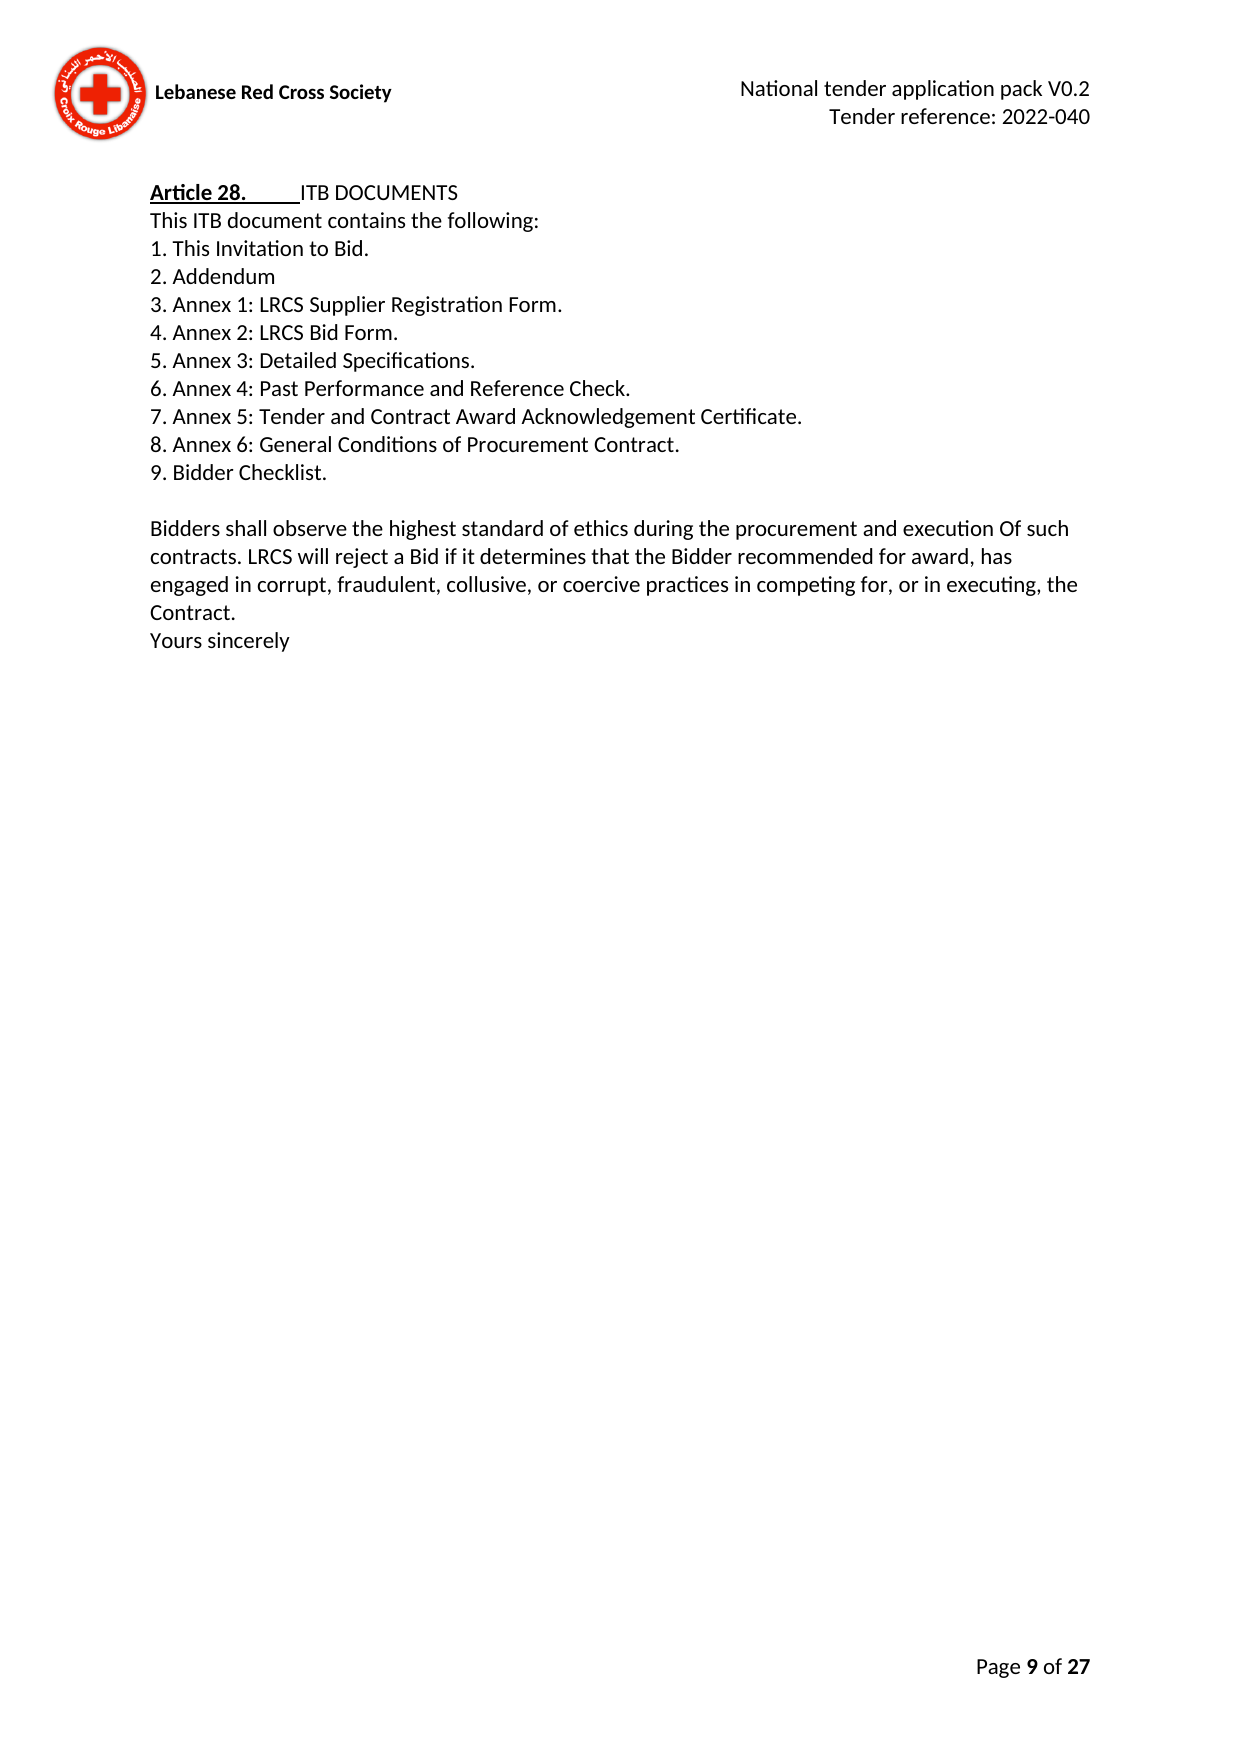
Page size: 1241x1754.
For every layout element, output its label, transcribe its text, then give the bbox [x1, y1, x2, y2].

text 5. Annex 3: Detailed Specifications. [150, 346, 1090, 374]
text This ITB document contains the following: [150, 206, 1090, 234]
text 1. This Invitation to Bid. [150, 234, 1090, 262]
text 3. Annex 1: LRCS Supplier Registration Form. [150, 290, 1090, 318]
text 7. Annex 5: Tender and Contract Award Acknowledgement Certificate. [150, 402, 1090, 430]
text 6. Annex 4: Past Performance and Reference Check. [150, 374, 1090, 402]
list ITB DOCUMENTS [150, 178, 1090, 206]
text 9. Bidder Checklist. [150, 458, 1090, 486]
text 4. Annex 2: LRCS Bid Form. [150, 318, 1090, 346]
text Yours sincerely [150, 626, 1090, 654]
text 2. Addendum [150, 262, 1090, 290]
picture [43, 39, 156, 148]
text 8. Annex 6: General Conditions of Procurement Contract. [150, 430, 1090, 458]
text Bidders shall observe the highest standard of ethics during the procurement and execution Of such contracts. LRCS will reject a Bid if it determines that the Bidder recommended for award, has engaged in corrupt, fraudulent, collusive, or coercive practices in competing for, or in executing, the Contract. [150, 514, 1090, 626]
